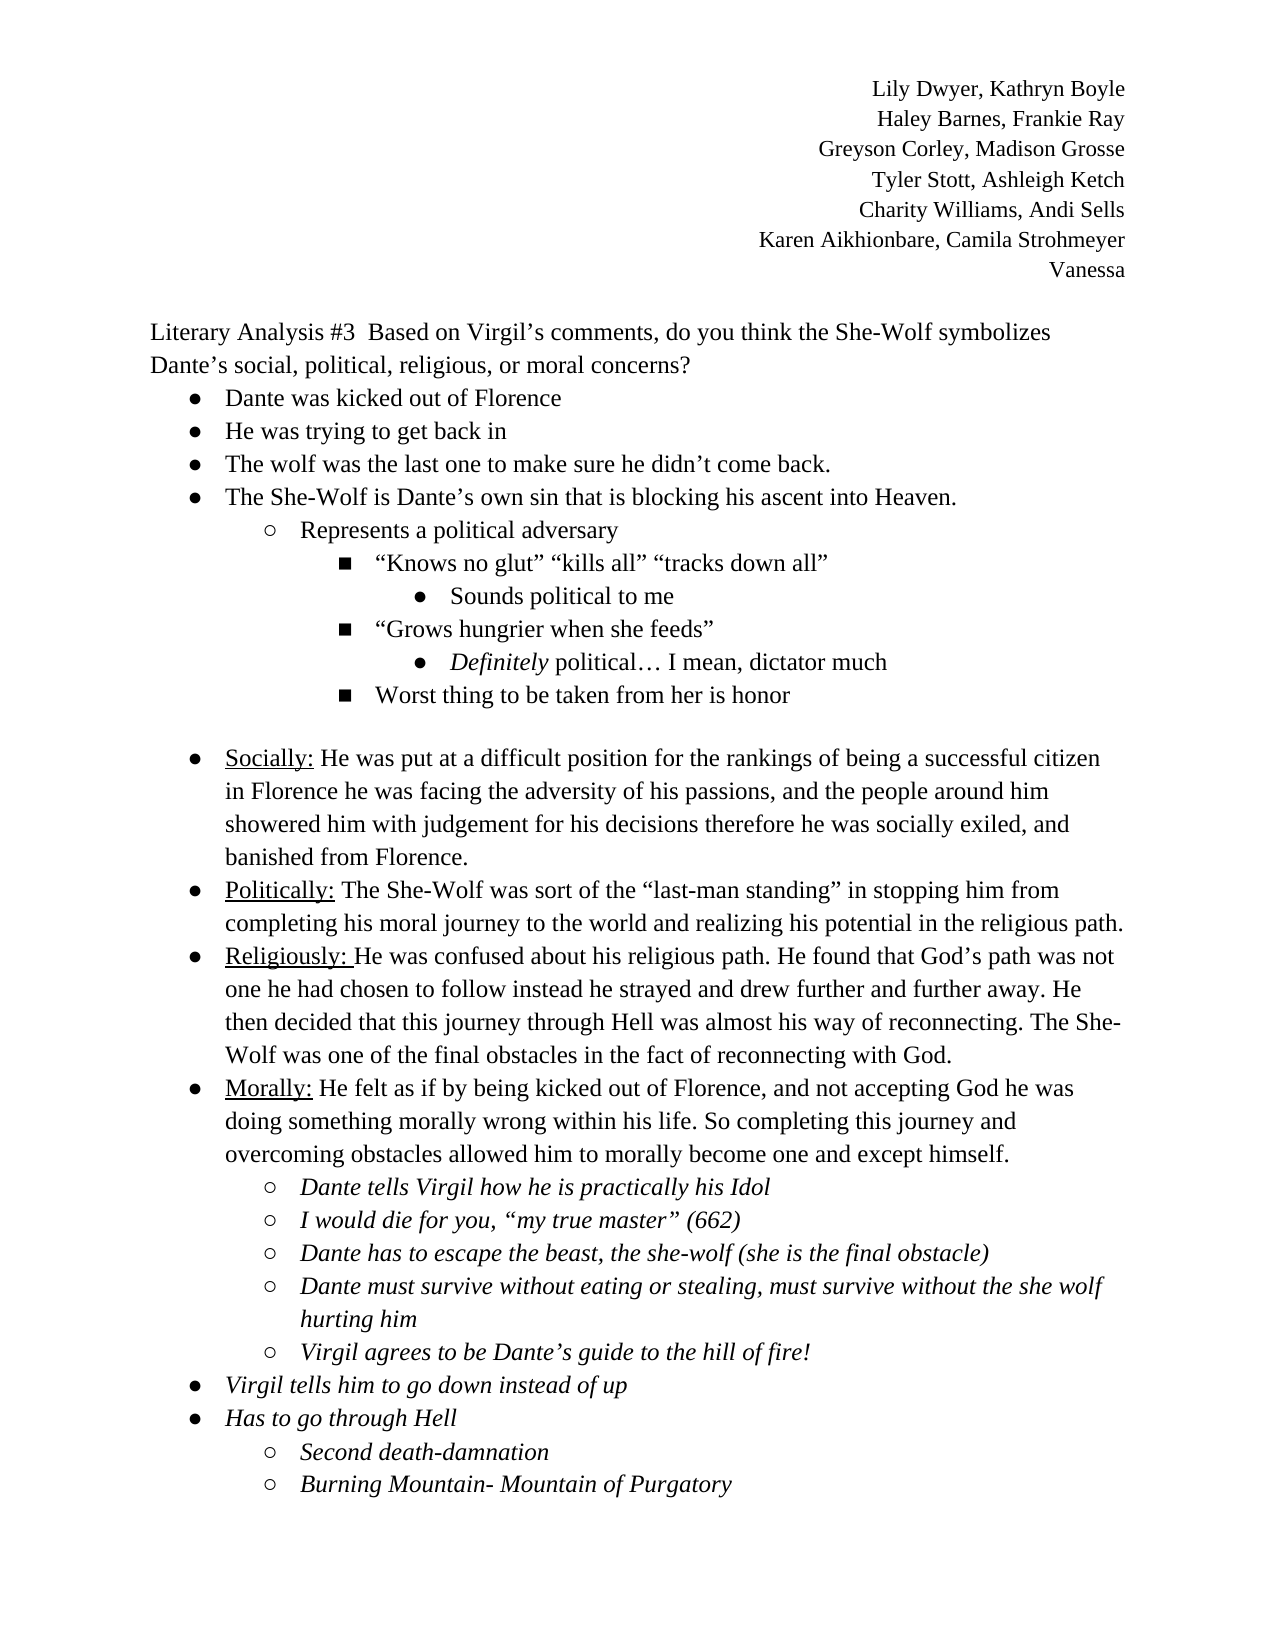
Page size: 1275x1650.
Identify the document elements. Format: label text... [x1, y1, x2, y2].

list Dante must survive without eating or stealing, must survive without the she wolf hurting him [262, 1271, 1125, 1333]
list Dante tells Virgil how he is practically his Idol [262, 1172, 1125, 1201]
list Dante was kicked out of Florence [187, 383, 1125, 411]
list “Knows no glut” “kills all” “tracks down all” [337, 548, 1125, 577]
list Politically: The She-Wolf was sort of the “last-man standing” in stopping him from completing his moral journey to the world and realizing his potential in the religious path. [187, 875, 1125, 937]
list Definitely political… I mean, dictator much [412, 647, 1125, 676]
list The wolf was the last one to make sure he didn’t come back. [187, 449, 1125, 477]
list Has to go through Hell [187, 1403, 1125, 1432]
list Represents a political adversary [262, 515, 1125, 543]
list Second death-damnation [262, 1437, 1125, 1465]
list “Grows hungrier when she feeds” [337, 614, 1125, 643]
list Morally: He felt as if by being kicked out of Florence, and not accepting God he was doing something morally wrong within his life. So completing this journey and overcoming obstacles allowed him to morally become one and except himself. [187, 1073, 1125, 1168]
list Virgil tells him to go down instead of up [187, 1371, 1125, 1399]
text Literary Analysis #3 Based on Virgil’s comments, do you think the She-Wolf symbolizes Dante’s social, political, religious, or moral concerns? [150, 317, 1125, 378]
list He was trying to get back in [187, 416, 1125, 444]
list Burning Mountain- Mountain of Purgatory [262, 1469, 1125, 1498]
list Virgil agrees to be Dante’s guide to the hill of fire! [262, 1337, 1125, 1366]
list Worst thing to be taken from her is honor [337, 680, 1125, 709]
list The She-Wolf is Dante’s own sin that is blocking his ascent into Heaven. [187, 482, 1125, 511]
list Sounds political to me [412, 581, 1125, 609]
list Religiously: He was confused about his religious path. He found that God’s path was not one he had chosen to follow instead he strayed and drew further and further away. He then decided that this journey through Hell was almost his way of reconnecting. The She-Wolf was one of the final obstacles in the fact of reconnecting with God. [187, 941, 1125, 1069]
list I would die for you, “my true master” (662) [262, 1205, 1125, 1234]
list Dante has to escape the beast, the she-wolf (she is the final obstacle) [262, 1238, 1125, 1267]
list Socially: He was put at a difficult position for the rankings of being a successful citizen in Florence he was facing the adversity of his passions, and the people around him showered him with judgement for his decisions therefore he was socially exiled, and banished from Florence. [187, 743, 1125, 871]
